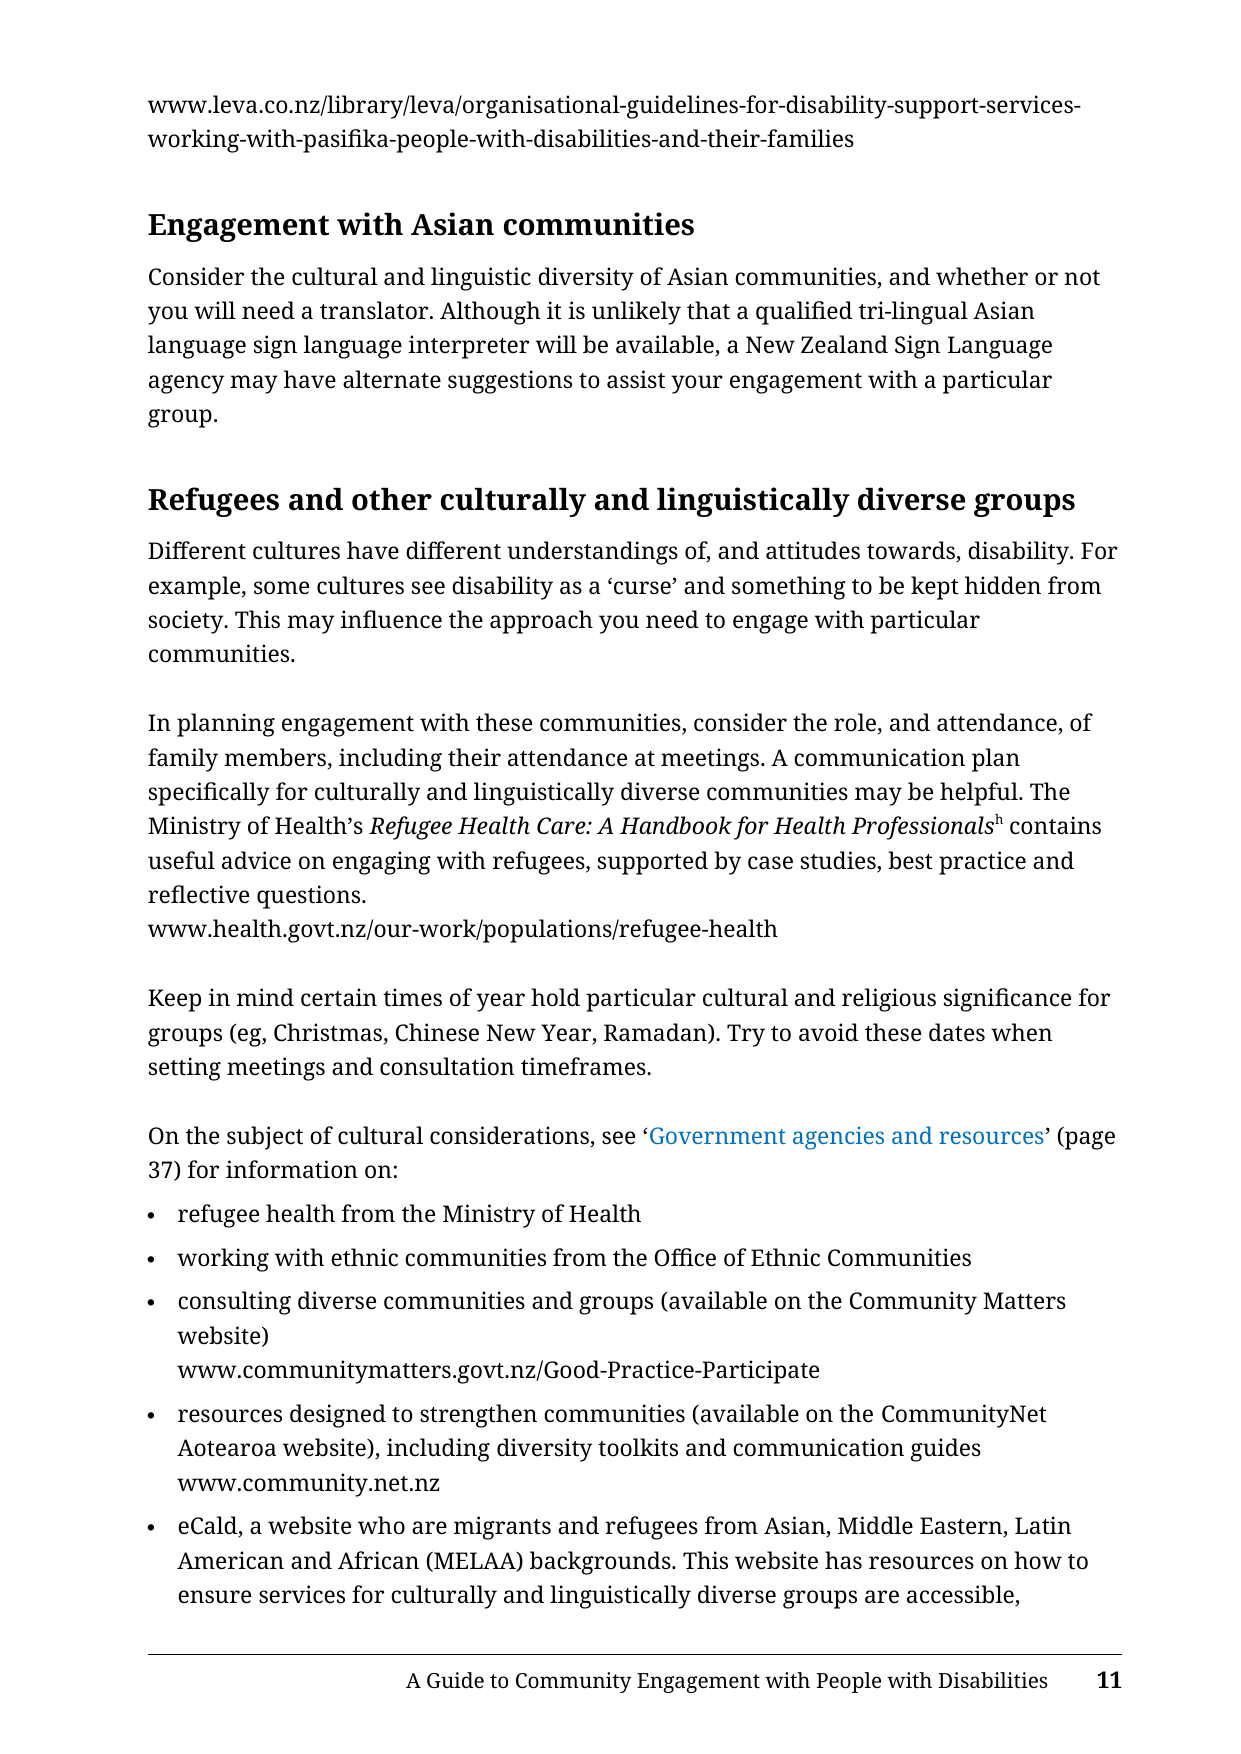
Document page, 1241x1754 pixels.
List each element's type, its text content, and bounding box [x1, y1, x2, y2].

text working with ethnic communities from the Office of Ethnic Communities [148, 1242, 1122, 1273]
subtitle Refugees and other culturally and linguistically diverse groups [148, 479, 1122, 519]
text In planning engagement with these communities, consider the role, and attendance, of family members, including their attendance at meetings. A communication plan specifically for culturally and linguistically diverse communities may be helpful. The Ministry of Health’s Refugee Health Care: A Handbook for Health Professionals contains useful advice on engaging with refugees, supported by case studies, best practice and reflective questions. [148, 707, 1122, 910]
text www.health.govt.nz/our-work/populations/refugee-health [148, 913, 1122, 945]
text Consider the cultural and linguistic diversity of Asian communities, and whether or not you will need a translator. Although it is unlikely that a qualified tri-lingual Asian language sign language interpreter will be available, a New Zealand Sign Language agency may have alternate suggestions to assist your engagement with a particular group. [148, 260, 1122, 429]
text Different cultures have different understandings of, and attitudes towards, disability. For example, some cultures see disability as a ‘curse’ and something to be kept hidden from society. This may influence the approach you need to engage with particular communities. [148, 535, 1122, 670]
text Keep in mind certain times of year hold particular cultural and religious significance for groups (eg, Christmas, Chinese New Year, Ramadan). Try to avoid these dates when setting meetings and consultation timeframes. [148, 982, 1122, 1082]
text consulting diverse communities and groups (available on the Community Matters website) www.communitymatters.govt.nz/Good-Practice-Participate [148, 1285, 1122, 1385]
text www.leva.co.nz/library/leva/organisational-guidelines-for-disability-support-services-working-with-pasifika-people-with-disabilities-and-their-families [148, 89, 1122, 154]
subtitle Engagement with Asian communities [148, 204, 1122, 244]
text resources designed to strengthen communities (available on the CommunityNet Aotearoa website), including diversity toolkits and communication guides www.community.net.nz [148, 1398, 1122, 1498]
text refugee health from the Ministry of Health [148, 1198, 1122, 1229]
text On the subject of cultural considerations, see ‘Government agencies and resources’ (page 37) for information on: [148, 1120, 1122, 1185]
